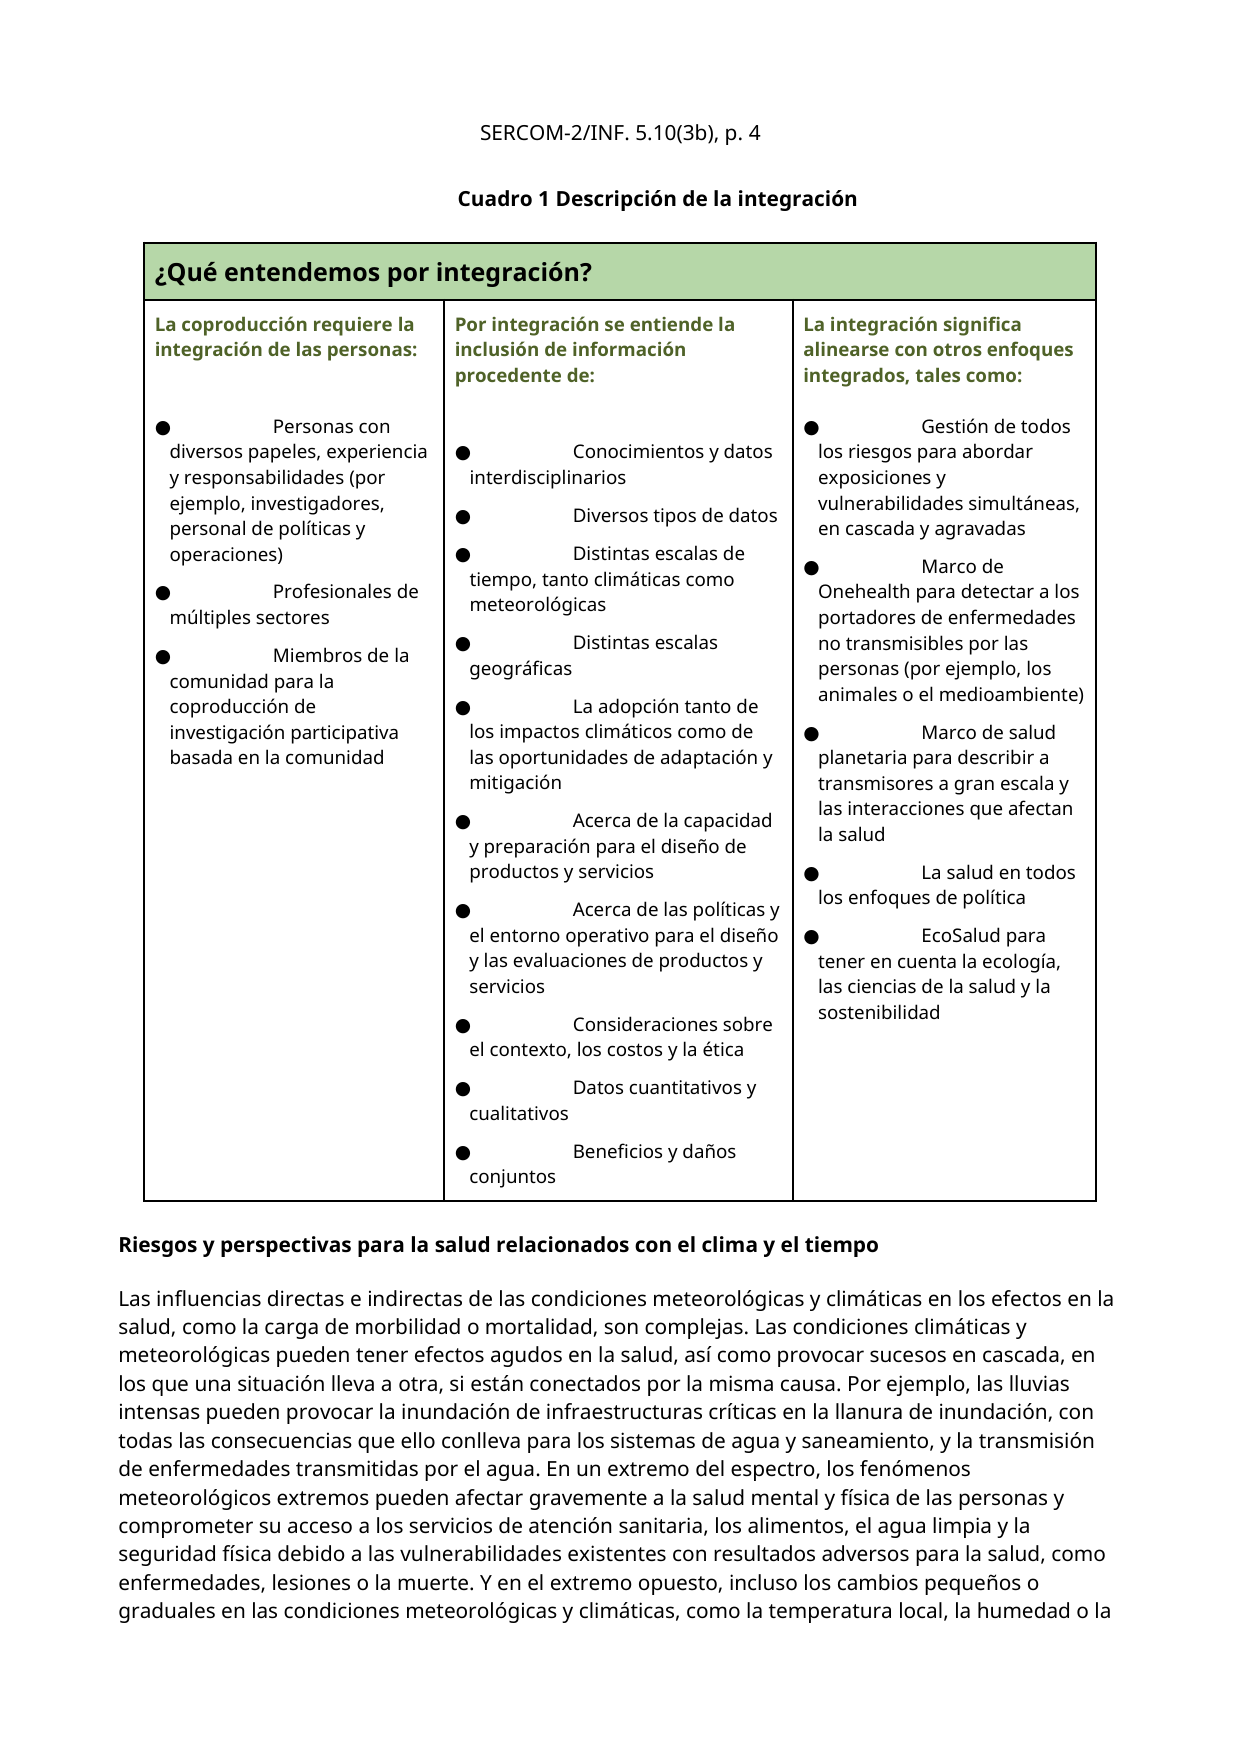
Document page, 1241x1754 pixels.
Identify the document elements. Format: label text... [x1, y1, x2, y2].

text Riesgos y perspectivas para la salud relacionados con el clima y el tiempo [118, 1230, 1122, 1259]
table_cell La coproducción requiere la integración de las personas: Personas con diversos papeles, experiencia y responsabilidades (por ejemplo, investigadores, personal de políticas y operaciones) Profesionales de múltiples sectores Miembros de la comunidad para la coproducción de investigación participativa basada en la comunidad [145, 301, 443, 1200]
table_cell Por integración se entiende la inclusión de información procedente de: Conocimientos y datos interdisciplinarios Diversos tipos de datos Distintas escalas de tiempo, tanto climáticas como meteorológicas Distintas escalas geográficas La adopción tanto de los impactos climáticos como de las oportunidades de adaptación y mitigación Acerca de la capacidad y preparación para el diseño de productos y servicios Acerca de las políticas y el entorno operativo para el diseño y las evaluaciones de productos y servicios Consideraciones sobre el contexto, los costos y la ética Datos cuantitativos y cualitativos Beneficios y daños conjuntos [445, 301, 792, 1200]
text Cuadro 1 Descripción de la integración [193, 184, 1122, 212]
table_cell La integración significa alinearse con otros enfoques integrados, tales como: Gestión de todos los riesgos para abordar exposiciones y vulnerabilidades simultáneas, en cascada y agravadas Marco de Onehealth para detectar a los portadores de enfermedades no transmisibles por las personas (por ejemplo, los animales o el medioambiente) Marco de salud planetaria para describir a transmisores a gran escala y las interacciones que afectan la salud La salud en todos los enfoques de política EcoSalud para tener en cuenta la ecología, las ciencias de la salud y la sostenibilidad [794, 301, 1095, 1200]
table_header ¿Qué entendemos por integración? [145, 244, 1095, 299]
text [118, 1284, 1122, 1625]
